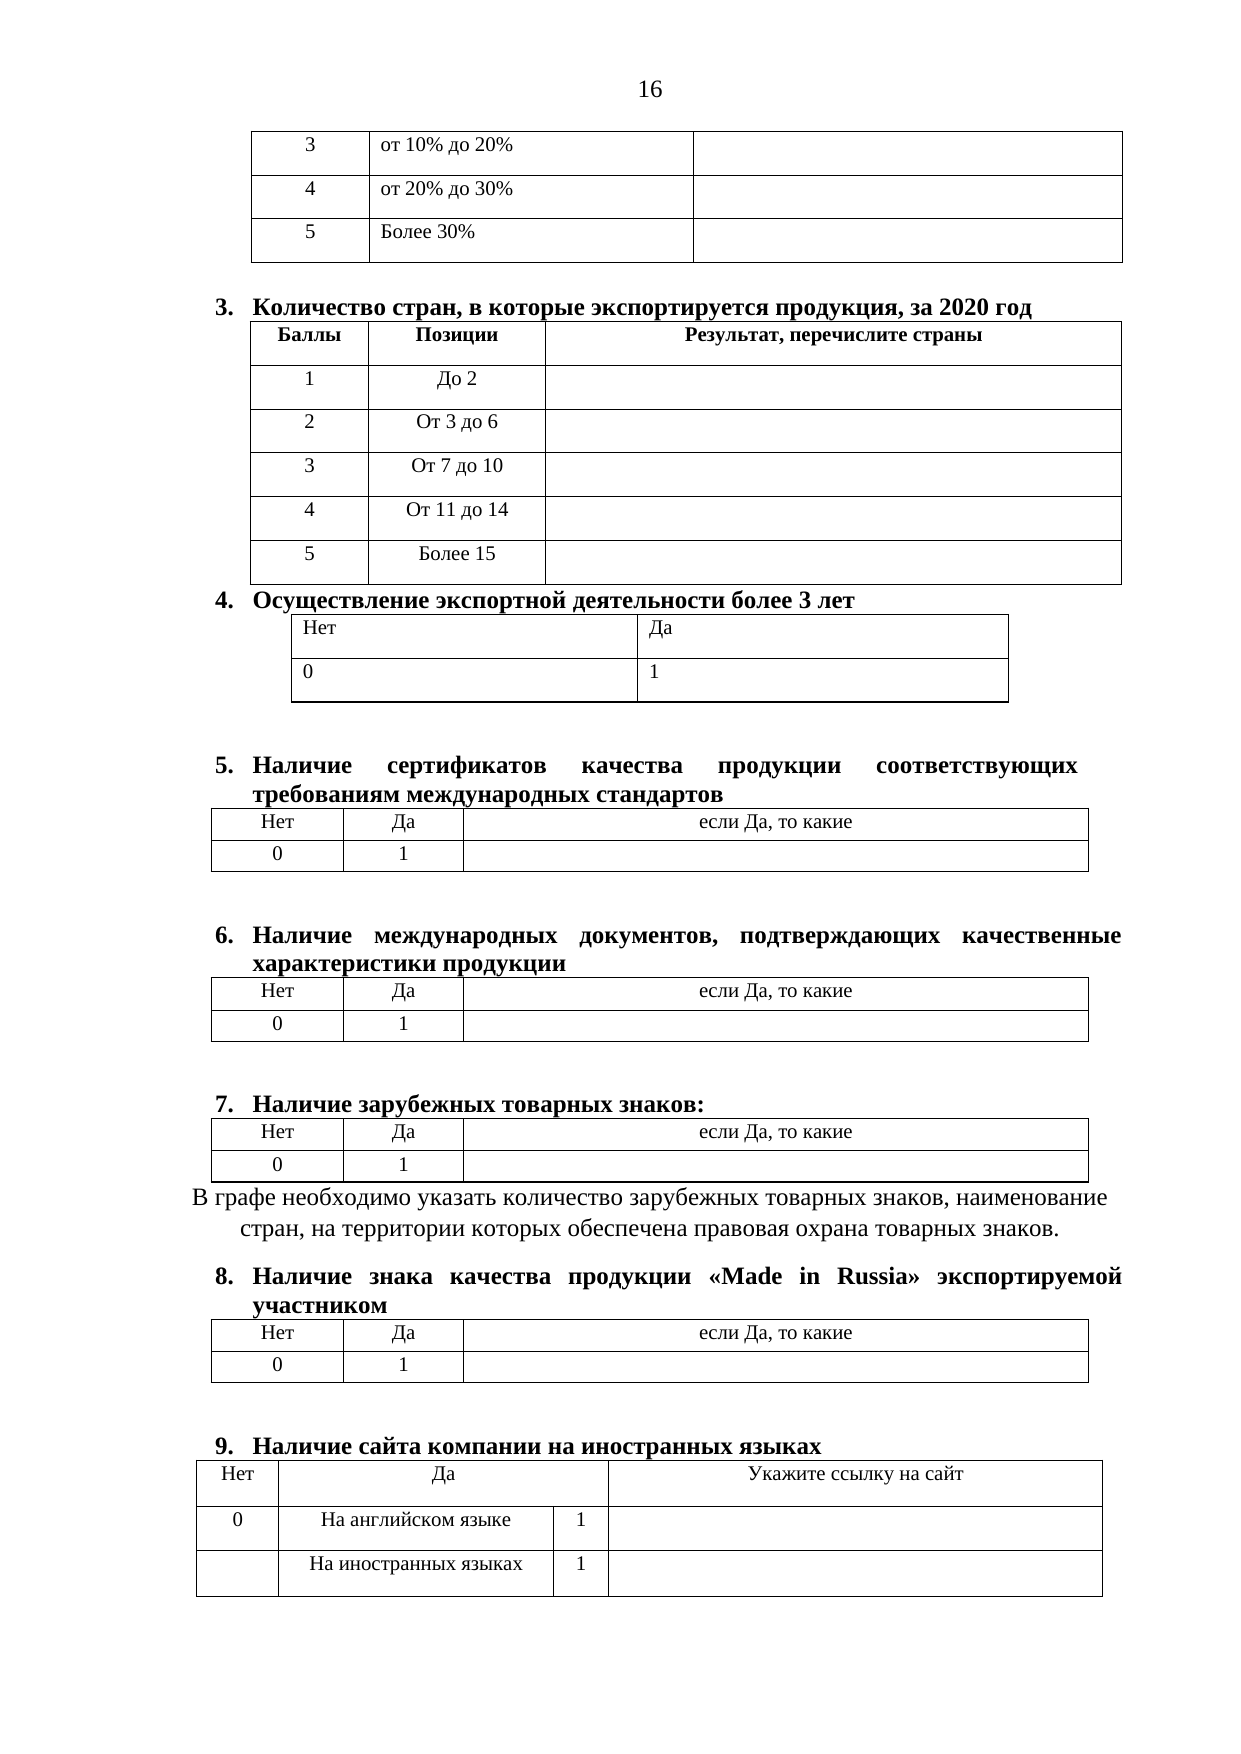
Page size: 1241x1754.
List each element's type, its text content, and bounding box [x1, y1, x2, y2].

table_cell от 10% до 20% [370, 132, 693, 174]
table_cell От 11 до 14 [369, 497, 545, 540]
table_cell 1 [344, 1011, 463, 1041]
list Наличие сайта компании на иностранных языках [215, 1431, 1122, 1459]
table_cell 1 [638, 659, 1008, 701]
table_cell 1 [554, 1507, 608, 1550]
list Наличие зарубежных товарных знаков: [215, 1089, 1122, 1118]
table_cell 0 [212, 841, 343, 871]
table_header Нет [292, 615, 637, 657]
table_cell 3 [251, 453, 368, 496]
table_header Да [344, 1119, 463, 1150]
table_cell На иностранных языках [279, 1551, 553, 1596]
text В графе необходимо указать количество зарубежных товарных знаков, наименование стран, на территории которых обеспечена правовая охрана товарных знаков. [177, 1182, 1122, 1242]
table_header Нет [212, 1320, 343, 1351]
list Наличие международных документов, подтверждающих качественные характеристики продукции [215, 920, 1122, 977]
table_cell [464, 1011, 1088, 1041]
table_header Да [344, 809, 463, 840]
table_header Нет [212, 1119, 343, 1150]
table_header если Да, то какие [464, 978, 1088, 1009]
table_cell 0 [212, 1352, 343, 1382]
table_cell 0 [197, 1507, 278, 1550]
table_cell 1 [554, 1551, 608, 1596]
table_cell [694, 132, 1122, 174]
table_cell Более 30% [370, 219, 693, 262]
table_cell 3 [252, 132, 369, 174]
table_cell От 3 до 6 [369, 410, 545, 452]
table_cell До 2 [369, 366, 545, 408]
table_cell На английском языке [279, 1507, 553, 1550]
table_cell [464, 1352, 1088, 1382]
table_cell [546, 497, 1121, 540]
table_cell 5 [251, 541, 368, 584]
table_header если Да, то какие [464, 1119, 1088, 1150]
list Наличие сертификатов качества продукции соответствующих требованиям международных стандартов [215, 750, 1078, 808]
table_header Позиции [369, 322, 545, 364]
table_cell 0 [212, 1151, 343, 1181]
table_header если Да, то какие [464, 809, 1088, 840]
table_header Нет [212, 809, 343, 840]
table_cell от 20% до 30% [370, 176, 693, 218]
table_header если Да, то какие [464, 1320, 1088, 1351]
table_header Нет [197, 1461, 278, 1506]
table_cell [464, 841, 1088, 871]
table_cell [546, 453, 1121, 496]
table_header Да [344, 978, 463, 1009]
table_cell От 7 до 10 [369, 453, 545, 496]
table_cell [197, 1551, 278, 1596]
table_header Да [638, 615, 1008, 657]
table_cell 1 [344, 841, 463, 871]
table_cell [694, 219, 1122, 262]
table_header Баллы [251, 322, 368, 364]
list Количество стран, в которые экспортируется продукция, за 2020 год [215, 292, 1122, 321]
table_cell [546, 366, 1121, 408]
table_cell [546, 541, 1121, 584]
table_cell 4 [252, 176, 369, 218]
table_cell 2 [251, 410, 368, 452]
table_cell [609, 1551, 1102, 1596]
table_cell 4 [251, 497, 368, 540]
table_cell [609, 1507, 1102, 1550]
table_cell [546, 410, 1121, 452]
table_header Да [344, 1320, 463, 1351]
table_header Да [279, 1461, 608, 1506]
table_cell Более 15 [369, 541, 545, 584]
table_cell 0 [212, 1011, 343, 1041]
table_cell 1 [344, 1151, 463, 1181]
table_cell 0 [292, 659, 637, 701]
list Осуществление экспортной деятельности более 3 лет [215, 585, 1122, 614]
table_header Нет [212, 978, 343, 1009]
table_cell [464, 1151, 1088, 1181]
table_header Укажите ссылку на сайт [609, 1461, 1102, 1506]
table_cell 1 [251, 366, 368, 408]
table_cell [694, 176, 1122, 218]
list Наличие знака качества продукции «Made in Russia» экспортируемой участником [215, 1261, 1122, 1319]
table_header Результат, перечислите страны [546, 322, 1121, 364]
table_cell 1 [344, 1352, 463, 1382]
table_cell 5 [252, 219, 369, 262]
